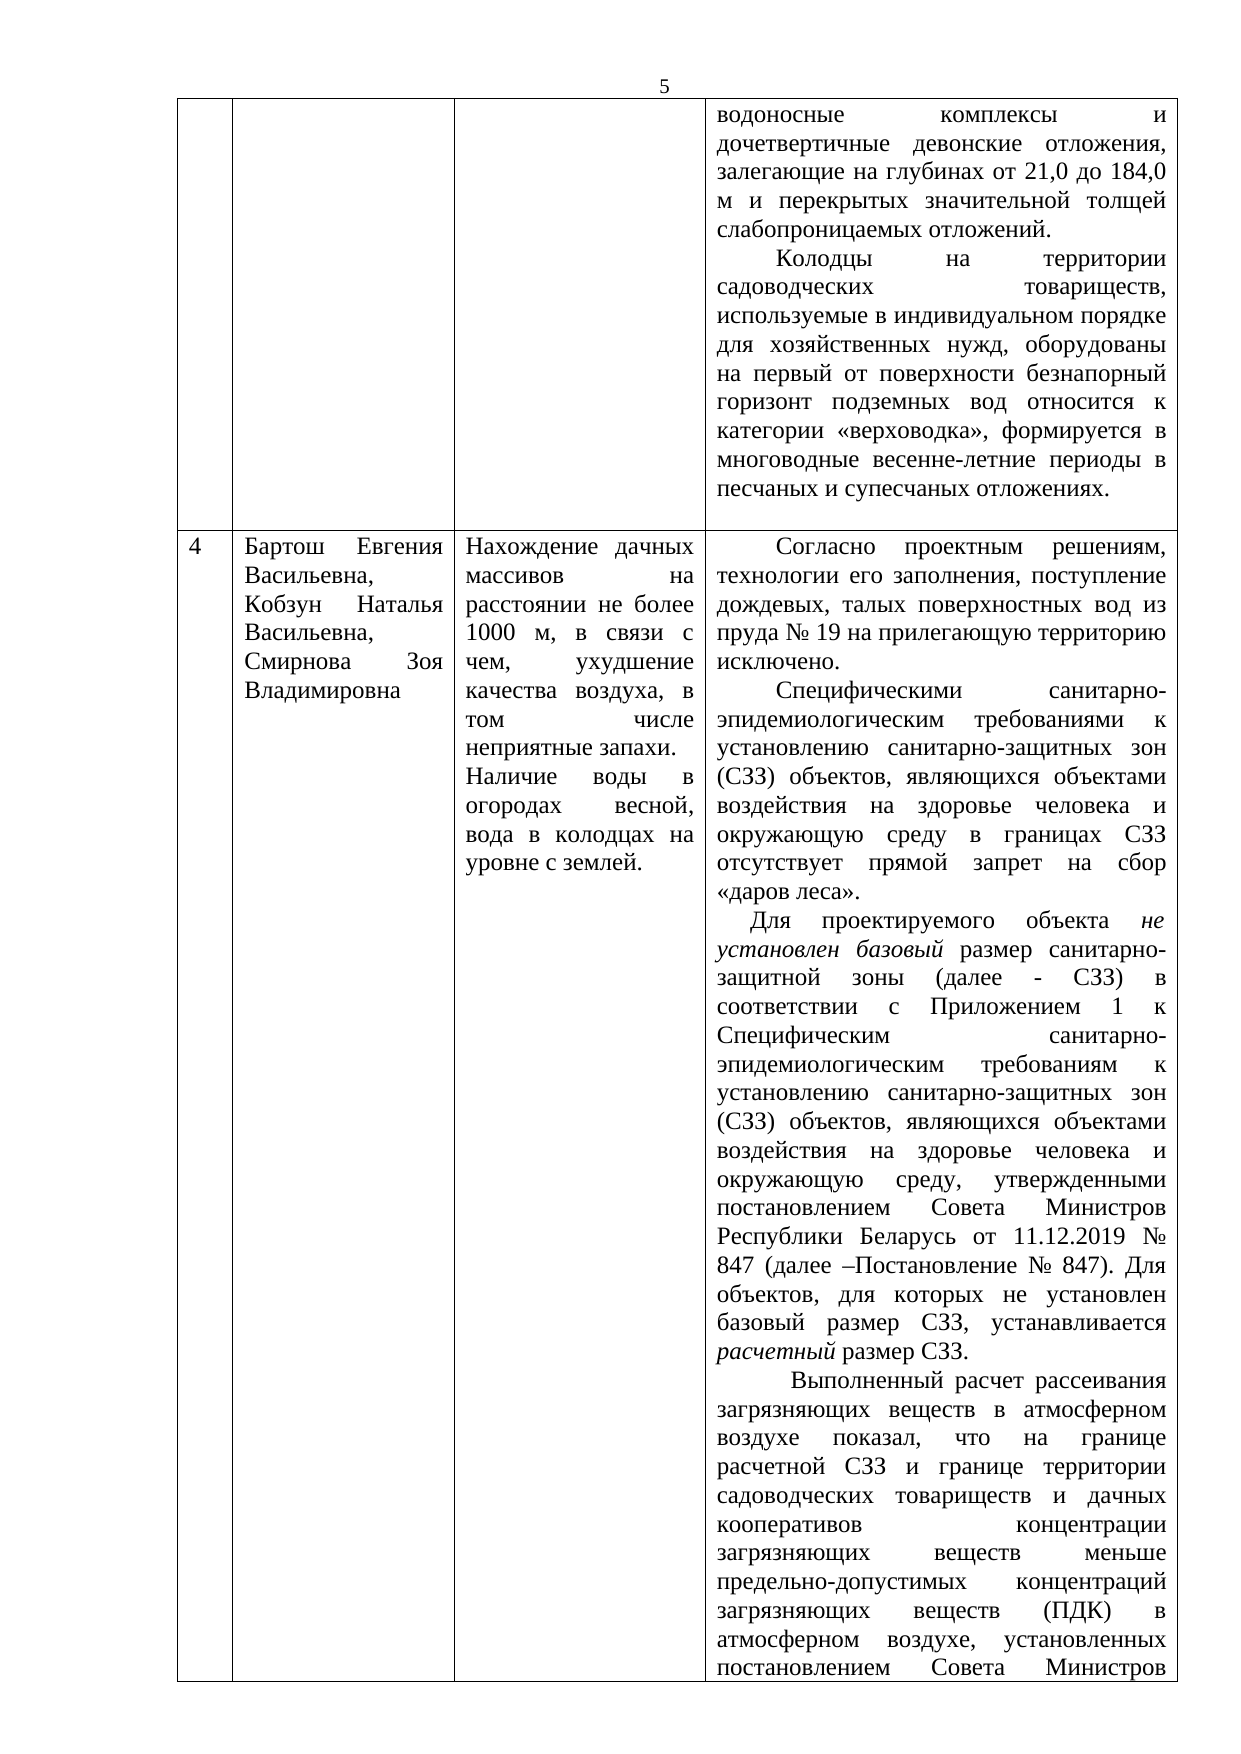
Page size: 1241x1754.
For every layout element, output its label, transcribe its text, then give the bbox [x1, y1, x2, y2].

table_cell 4 [178, 531, 232, 1681]
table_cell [233, 99, 454, 530]
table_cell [706, 99, 1177, 530]
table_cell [455, 99, 705, 530]
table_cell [233, 531, 454, 1681]
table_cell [455, 531, 705, 1681]
table_cell 3 [178, 99, 232, 530]
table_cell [706, 531, 1177, 1681]
